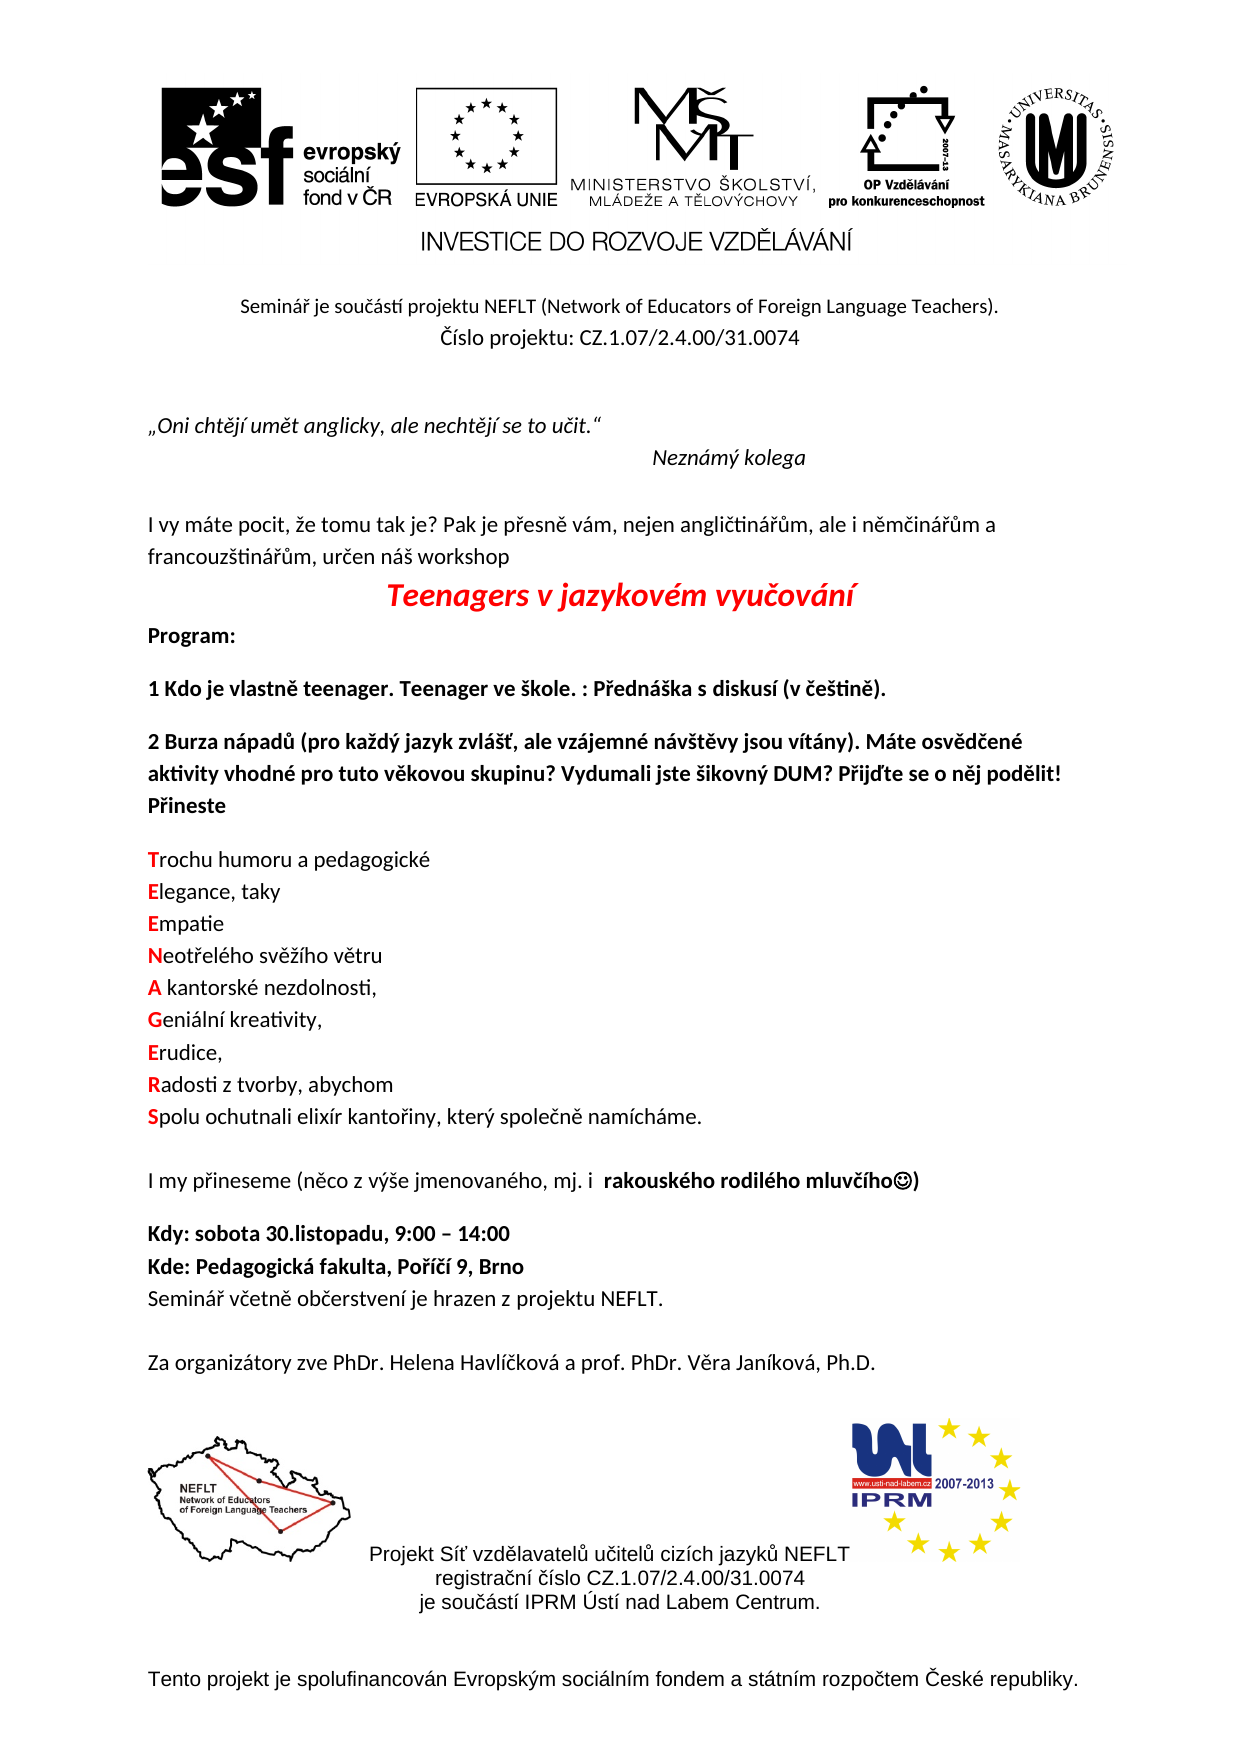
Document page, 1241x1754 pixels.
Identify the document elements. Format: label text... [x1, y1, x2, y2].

text Seminář je součástí projektu NEFLT (Network of Educators of Foreign Language Teachers). [148, 293, 1093, 319]
text Radosti z tvorby, abychom [148, 1070, 1093, 1098]
text Elegance, taky [148, 877, 1093, 905]
text Trochu humoru a pedagogické [148, 845, 1093, 873]
text „Oni chtějí umět anglicky, ale nechtějí se to učit.“ [148, 411, 1093, 439]
text Seminář včetně občerstvení je hrazen z projektu NEFLT. [148, 1284, 1093, 1312]
text Kde: Pedagogická fakulta, Poříčí 9, Brno [148, 1252, 1093, 1280]
text Neotřelého svěžího větru [148, 941, 1093, 969]
text Za organizátory zve PhDr. Helena Havlíčková a prof. PhDr. Věra Janíková, Ph.D. [148, 1348, 1093, 1376]
text A kantorské nezdolnosti, [148, 973, 1093, 1001]
picture [147, 1436, 351, 1562]
text Spolu ochutnali elixír kantořiny, který společně namícháme. [148, 1102, 1093, 1130]
picture [850, 1418, 1021, 1562]
text Kdy: sobota 30.listopadu, 9:00 – 14:00 [148, 1219, 1093, 1248]
text Neznámý kolega [148, 443, 1093, 471]
text I my přineseme (něco z výše jmenovaného, mj. i rakouského rodilého mluvčího) [148, 1167, 1093, 1194]
text 1 Kdo je vlastně teenager. Teenager ve škole. : Přednáška s diskusí (v češtině). [148, 674, 1093, 702]
text Empatie [148, 909, 1093, 937]
text Teenagers v jazykovém vyučování [148, 574, 1093, 615]
text Geniální kreativity, [148, 1006, 1093, 1034]
picture [147, 73, 1128, 265]
text 2 Burza nápadů (pro každý jazyk zvlášť, ale vzájemné návštěvy jsou vítány). Máte osvědčené aktivity vhodné pro tuto věkovou skupinu? Vydumali jste šikovný DUM? Přijďte se o něj podělit! Přineste [148, 727, 1093, 820]
text Erudice, [148, 1038, 1093, 1066]
text Číslo projektu: CZ.1.07/2.4.00/31.0074 [148, 323, 1093, 351]
text Program: [148, 621, 1093, 649]
text I vy máte pocit, že tomu tak je? Pak je přesně vám, nejen angličtinářům, ale i němčinářům a francouzštinářům, určen náš workshop [148, 510, 1093, 570]
